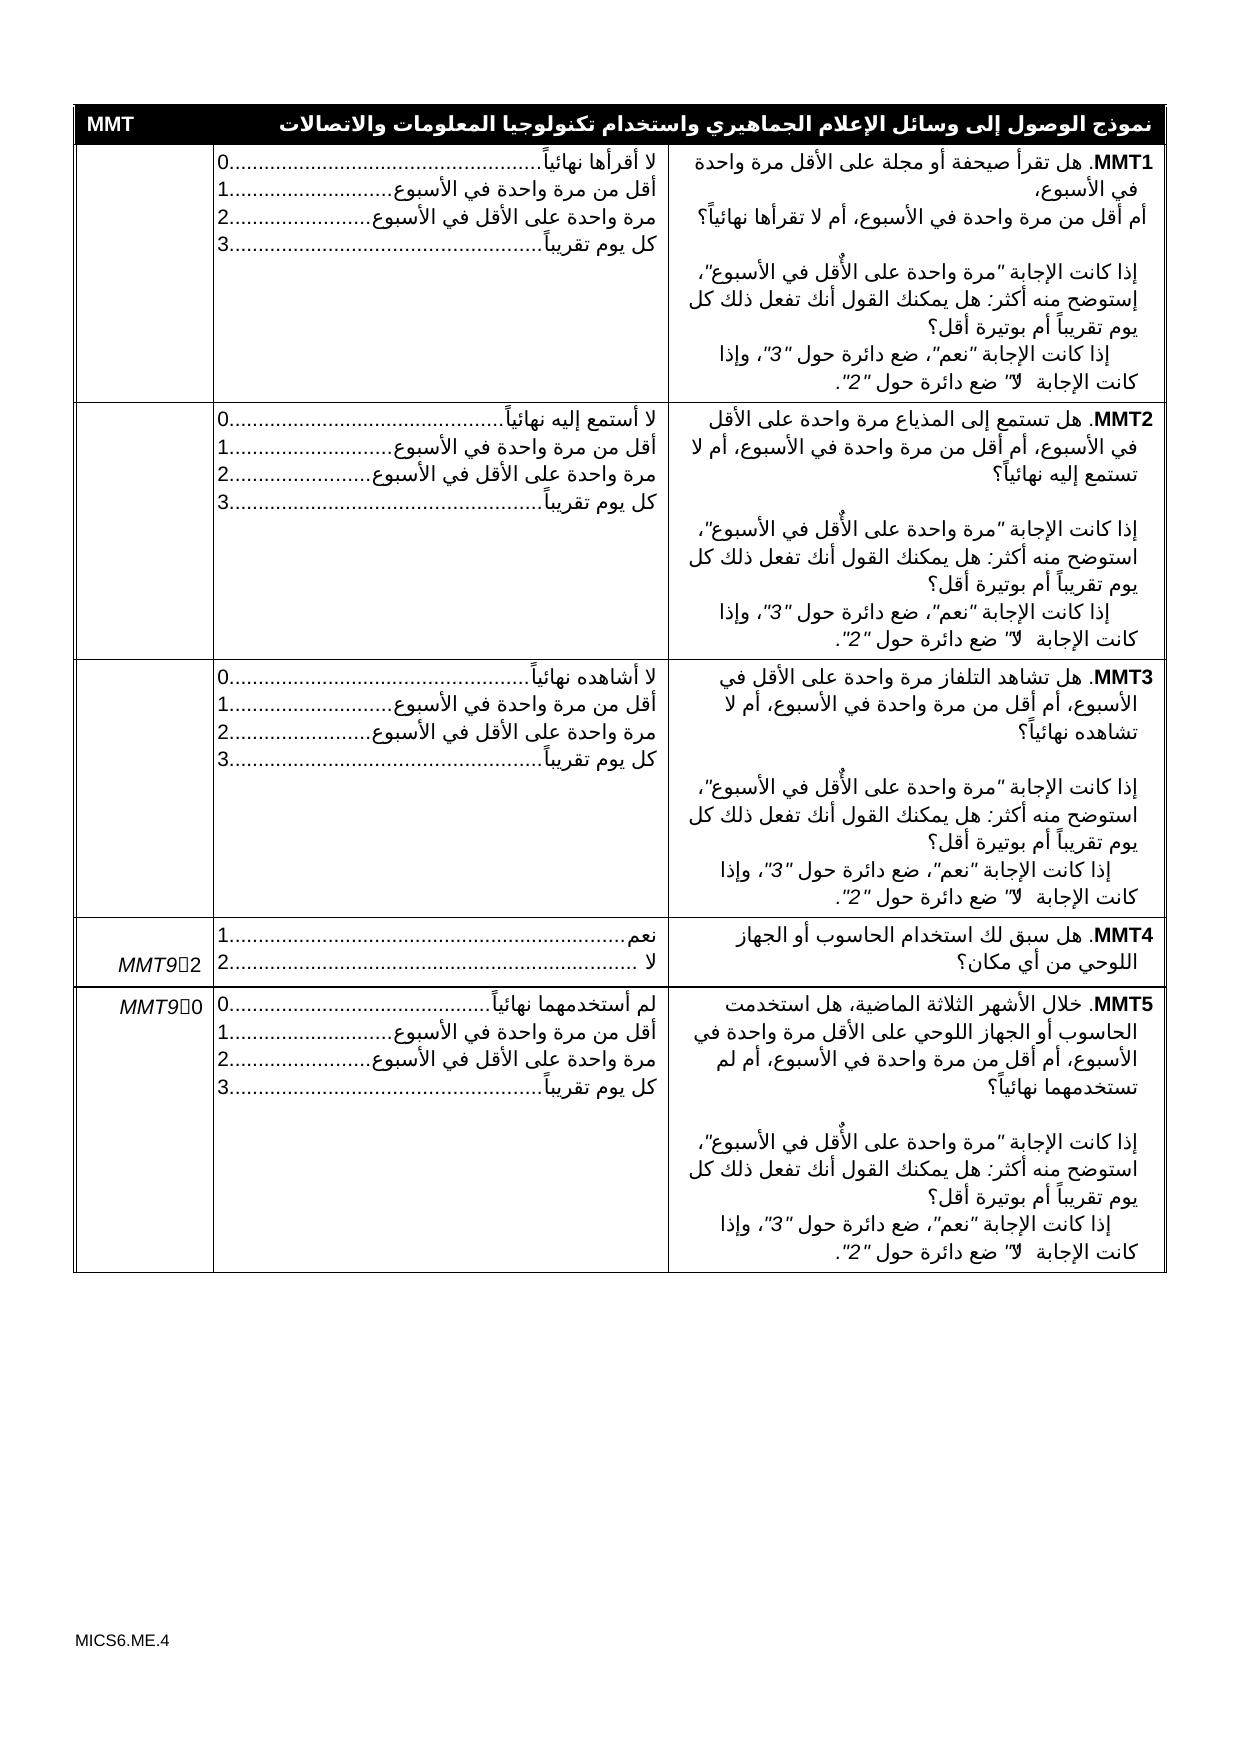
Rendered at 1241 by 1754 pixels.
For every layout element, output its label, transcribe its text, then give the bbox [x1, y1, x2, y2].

table_cell لا أستمع إليه نهائياً 0 أقل من مرة واحدة في الأسبوع 1 مرة واحدة على الأقل في الأسبوع 2 كل يوم تقريباً 3 [214, 403, 668, 659]
table_cell MMT2. هل تستمع إلى المذياع مرة واحدة على الأقل في الأسبوع، أم أقل من مرة واحدة في الأسبوع، أم لا تستمع إليه نهائياً؟ إذا كانت الإجابة "مرة واحدة على الأٌقل في الأسبوع"، استوضح منه أكثر: هل يمكنك القول أنك تفعل ذلك كل يوم تقريباً أم بوتيرة أقل؟ إذا كانت الإجابة "نعم"، ضع دائرة حول "3"، وإذا كانت الإجابة "لا" ضع دائرة حول "2". [669, 403, 1164, 659]
table_header MMT [75, 107, 154, 144]
table_cell MMT5. خلال الأشهر الثلاثة الماضية، هل استخدمت الحاسوب أو الجهاز اللوحي على الأقل مرة واحدة في الأسبوع، أم أقل من مرة واحدة في الأسبوع، أم لم تستخدمهما نهائياً؟ إذا كانت الإجابة "مرة واحدة على الأٌقل في الأسبوع"، استوضح منه أكثر: هل يمكنك القول أنك تفعل ذلك كل يوم تقريباً أم بوتيرة أقل؟ إذا كانت الإجابة "نعم"، ضع دائرة حول "3"، وإذا كانت الإجابة "لا" ضع دائرة حول "2". [669, 988, 1164, 1272]
table_cell [77, 145, 213, 402]
table_cell MMT92 [77, 918, 213, 986]
table_cell لم أستخدمهما نهائياً 0 أقل من مرة واحدة في الأسبوع 1 مرة واحدة على الأقل في الأسبوع 2 كل يوم تقريباً 3 [214, 988, 668, 1272]
table_cell [77, 660, 213, 917]
table_cell MMT90 [77, 988, 213, 1272]
table_cell لا أقرأها نهائياً 0 أقل من مرة واحدة في الأسبوع 1 مرة واحدة على الأقل في الأسبوع 2 كل يوم تقريباً 3 [214, 145, 668, 402]
table_cell MMT4. هل سبق لك استخدام الحاسوب أو الجهاز اللوحي من أي مكان؟ [669, 918, 1164, 986]
table_cell لا أشاهده نهائياً 0 أقل من مرة واحدة في الأسبوع 1 مرة واحدة على الأقل في الأسبوع 2 كل يوم تقريباً 3 [214, 660, 668, 917]
table_cell نعم 1 لا 2 [214, 918, 668, 986]
table_cell MMT3. هل تشاهد التلفاز مرة واحدة على الأقل في الأسبوع، أم أقل من مرة واحدة في الأسبوع، أم لا تشاهده نهائياً؟ إذا كانت الإجابة "مرة واحدة على الأٌقل في الأسبوع"، استوضح منه أكثر: هل يمكنك القول أنك تفعل ذلك كل يوم تقريباً أم بوتيرة أقل؟ إذا كانت الإجابة "نعم"، ضع دائرة حول "3"، وإذا كانت الإجابة "لا" ضع دائرة حول "2". [669, 660, 1164, 917]
table_cell MMT1. هل تقرأ صيحفة أو مجلة على الأقل مرة واحدة في الأسبوع، أم أقل من مرة واحدة في الأسبوع، أم لا تقرأها نهائياً؟ إذا كانت الإجابة "مرة واحدة على الأٌقل في الأسبوع"، إستوضح منه أكثر: هل يمكنك القول أنك تفعل ذلك كل يوم تقريباً أم بوتيرة أقل؟ إذا كانت الإجابة "نعم"، ضع دائرة حول "3"، وإذا كانت الإجابة "لا" ضع دائرة حول "2". [669, 145, 1164, 402]
table_header نموذج الوصول إلى وسائل الإعلام الجماهيري واستخدام تكنولوجيا المعلومات والاتصالات [154, 107, 1165, 144]
table_cell [77, 403, 213, 659]
